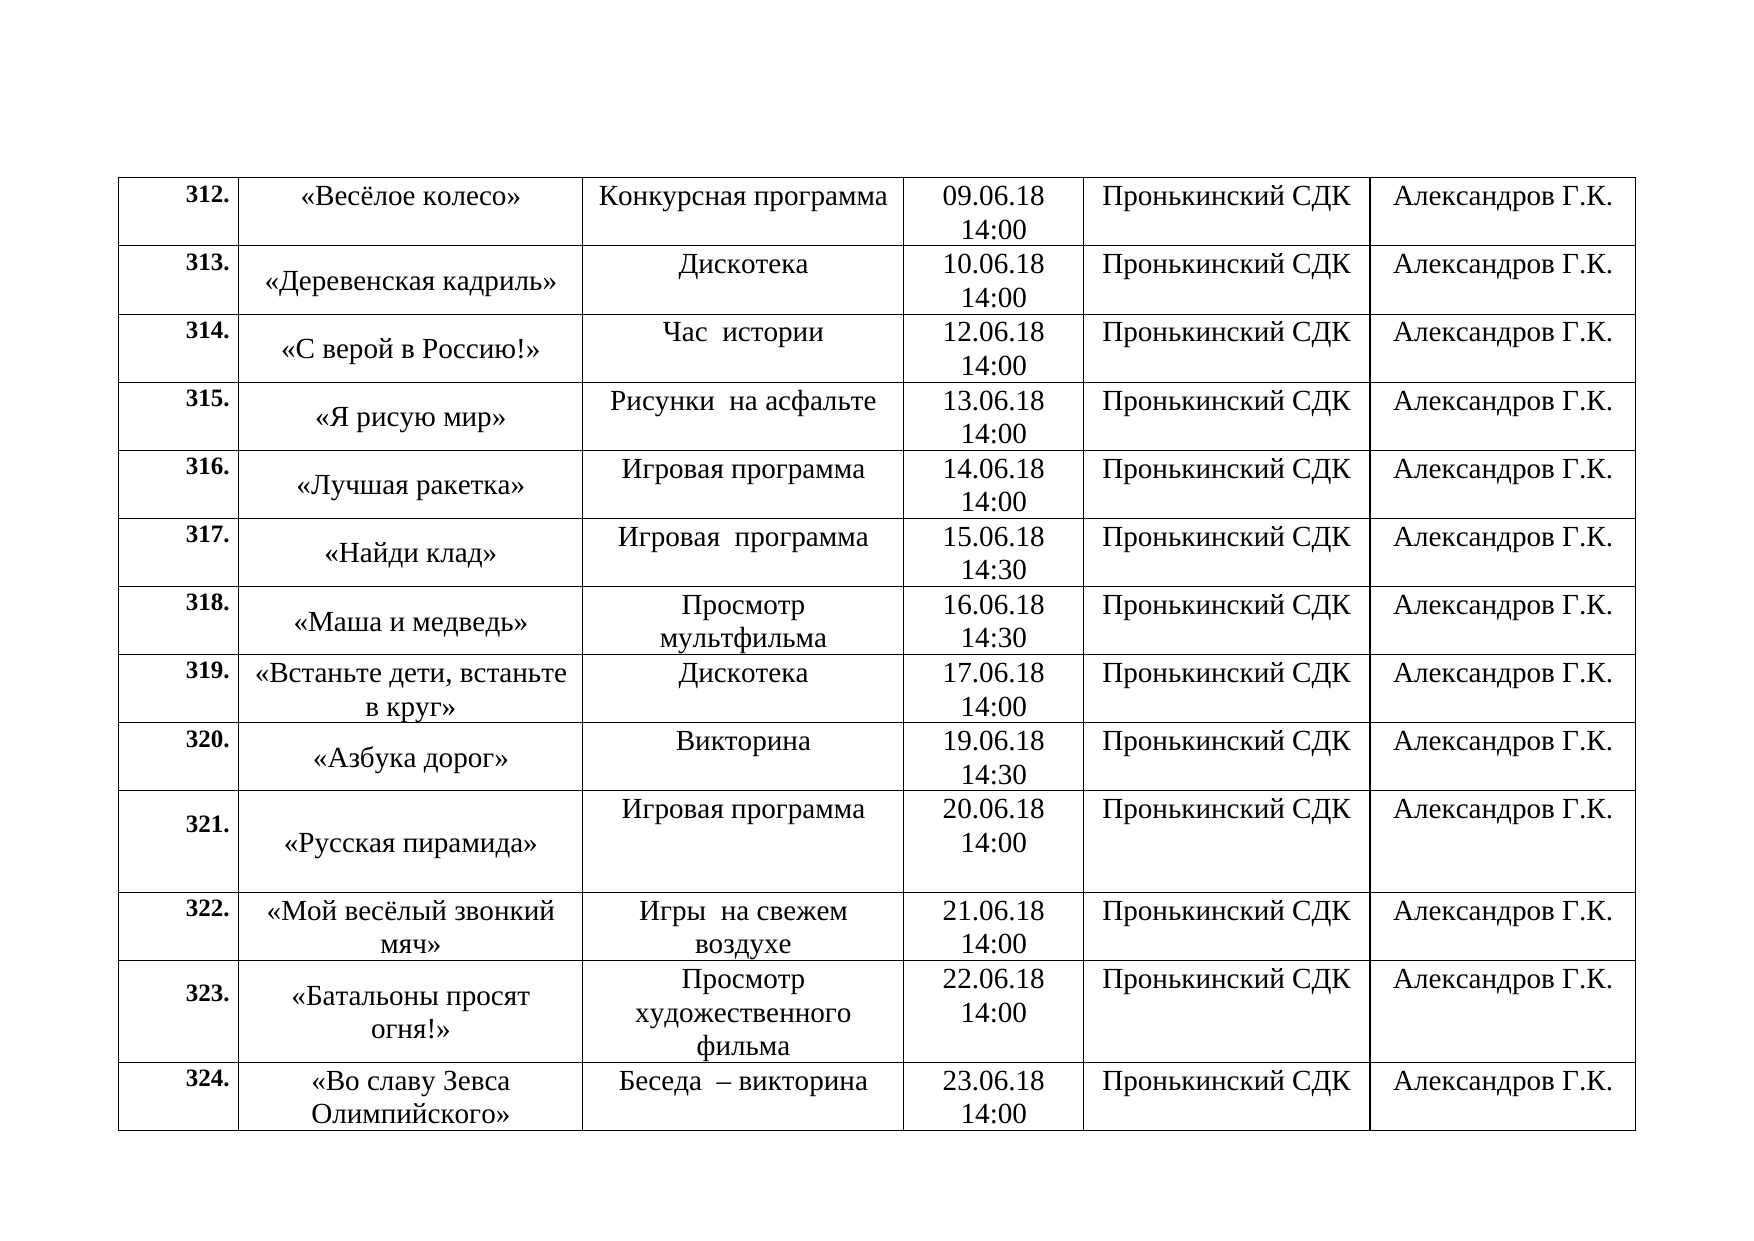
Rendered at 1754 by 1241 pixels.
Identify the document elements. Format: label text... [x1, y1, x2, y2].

table_cell Рисунки на асфальте [583, 383, 903, 450]
table_cell [119, 1063, 238, 1130]
table_cell 16.06.18 14:30 [904, 587, 1083, 654]
table_cell Игровая программа [583, 451, 903, 518]
table_cell Пронькинский СДК [1084, 1063, 1369, 1130]
table_cell Игровая программа [583, 791, 903, 892]
table_cell Пронькинский СДК [1084, 893, 1369, 960]
table_cell Александров Г.К. [1371, 519, 1635, 586]
table_cell «Встаньте дети, встаньте в круг» [239, 655, 582, 722]
table_cell «Я рисую мир» [239, 383, 582, 450]
table_cell [119, 383, 238, 450]
table_cell [119, 246, 238, 313]
table_cell 09.06.18 14:00 [904, 178, 1083, 245]
table_cell [119, 893, 238, 960]
table_cell Пронькинский СДК [1084, 723, 1369, 790]
table_cell [119, 723, 238, 790]
table_cell [119, 791, 238, 892]
table_cell Викторина [583, 723, 903, 790]
table_cell 13.06.18 14:00 [904, 383, 1083, 450]
table_cell Александров Г.К. [1371, 1063, 1635, 1130]
table_cell [119, 961, 238, 1062]
table_cell 23.06.18 14:00 [904, 1063, 1083, 1130]
table_cell Конкурсная программа [583, 178, 903, 245]
table_cell «Азбука дорог» [239, 723, 582, 790]
table_cell Дискотека [583, 655, 903, 722]
table_cell Александров Г.К. [1371, 893, 1635, 960]
table_cell «Русская пирамида» [239, 791, 582, 892]
table_cell [119, 178, 238, 245]
table_cell Пронькинский СДК [1084, 315, 1369, 382]
table_cell «Батальоны просят огня!» [239, 961, 582, 1062]
table_cell Александров Г.К. [1371, 383, 1635, 450]
table_cell Пронькинский СДК [1084, 451, 1369, 518]
table_cell Просмотр художественного фильма [583, 961, 903, 1062]
table_cell «Маша и медведь» [239, 587, 582, 654]
table_cell 22.06.18 14:00 [904, 961, 1083, 1062]
table_cell «С верой в Россию!» [239, 315, 582, 382]
table_cell Час истории [583, 315, 903, 382]
table_cell «Найди клад» [239, 519, 582, 586]
table_cell 21.06.18 14:00 [904, 893, 1083, 960]
table_cell Пронькинский СДК [1084, 178, 1369, 245]
table_cell Пронькинский СДК [1084, 655, 1369, 722]
table_cell Дискотека [583, 246, 903, 313]
table_cell [119, 655, 238, 722]
table_cell «Мой весёлый звонкий мяч» [239, 893, 582, 960]
table_cell Александров Г.К. [1371, 246, 1635, 313]
table_cell «Весёлое колесо» [239, 178, 582, 245]
table_cell 10.06.18 14:00 [904, 246, 1083, 313]
table_cell 19.06.18 14:30 [904, 723, 1083, 790]
table_cell Игры на свежем воздухе [583, 893, 903, 960]
table_cell Александров Г.К. [1371, 315, 1635, 382]
table_cell Пронькинский СДК [1084, 791, 1369, 892]
table_cell Пронькинский СДК [1084, 246, 1369, 313]
table_cell Пронькинский СДК [1084, 383, 1369, 450]
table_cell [239, 1063, 582, 1130]
table_cell 15.06.18 14:30 [904, 519, 1083, 586]
table_cell [119, 519, 238, 586]
table_cell Игровая программа [583, 519, 903, 586]
table_cell 20.06.18 14:00 [904, 791, 1083, 892]
table_cell Александров Г.К. [1371, 655, 1635, 722]
table_cell Пронькинский СДК [1084, 519, 1369, 586]
table_cell Пронькинский СДК [1084, 587, 1369, 654]
table_cell Александров Г.К. [1371, 587, 1635, 654]
table_cell «Лучшая ракетка» [239, 451, 582, 518]
table_cell 12.06.18 14:00 [904, 315, 1083, 382]
table_cell Александров Г.К. [1371, 791, 1635, 892]
table_cell [119, 315, 238, 382]
table_cell 17.06.18 14:00 [904, 655, 1083, 722]
table_cell 14.06.18 14:00 [904, 451, 1083, 518]
table_cell Александров Г.К. [1371, 178, 1635, 245]
table_cell Пронькинский СДК [1084, 961, 1369, 1062]
table_cell «Деревенская кадриль» [239, 246, 582, 313]
table_cell [119, 451, 238, 518]
table_cell Александров Г.К. [1371, 723, 1635, 790]
table_cell Александров Г.К. [1371, 451, 1635, 518]
table_cell Беседа – викторина [583, 1063, 903, 1130]
table_cell [119, 587, 238, 654]
table_cell Просмотр мультфильма [583, 587, 903, 654]
table_cell Александров Г.К. [1371, 961, 1635, 1062]
